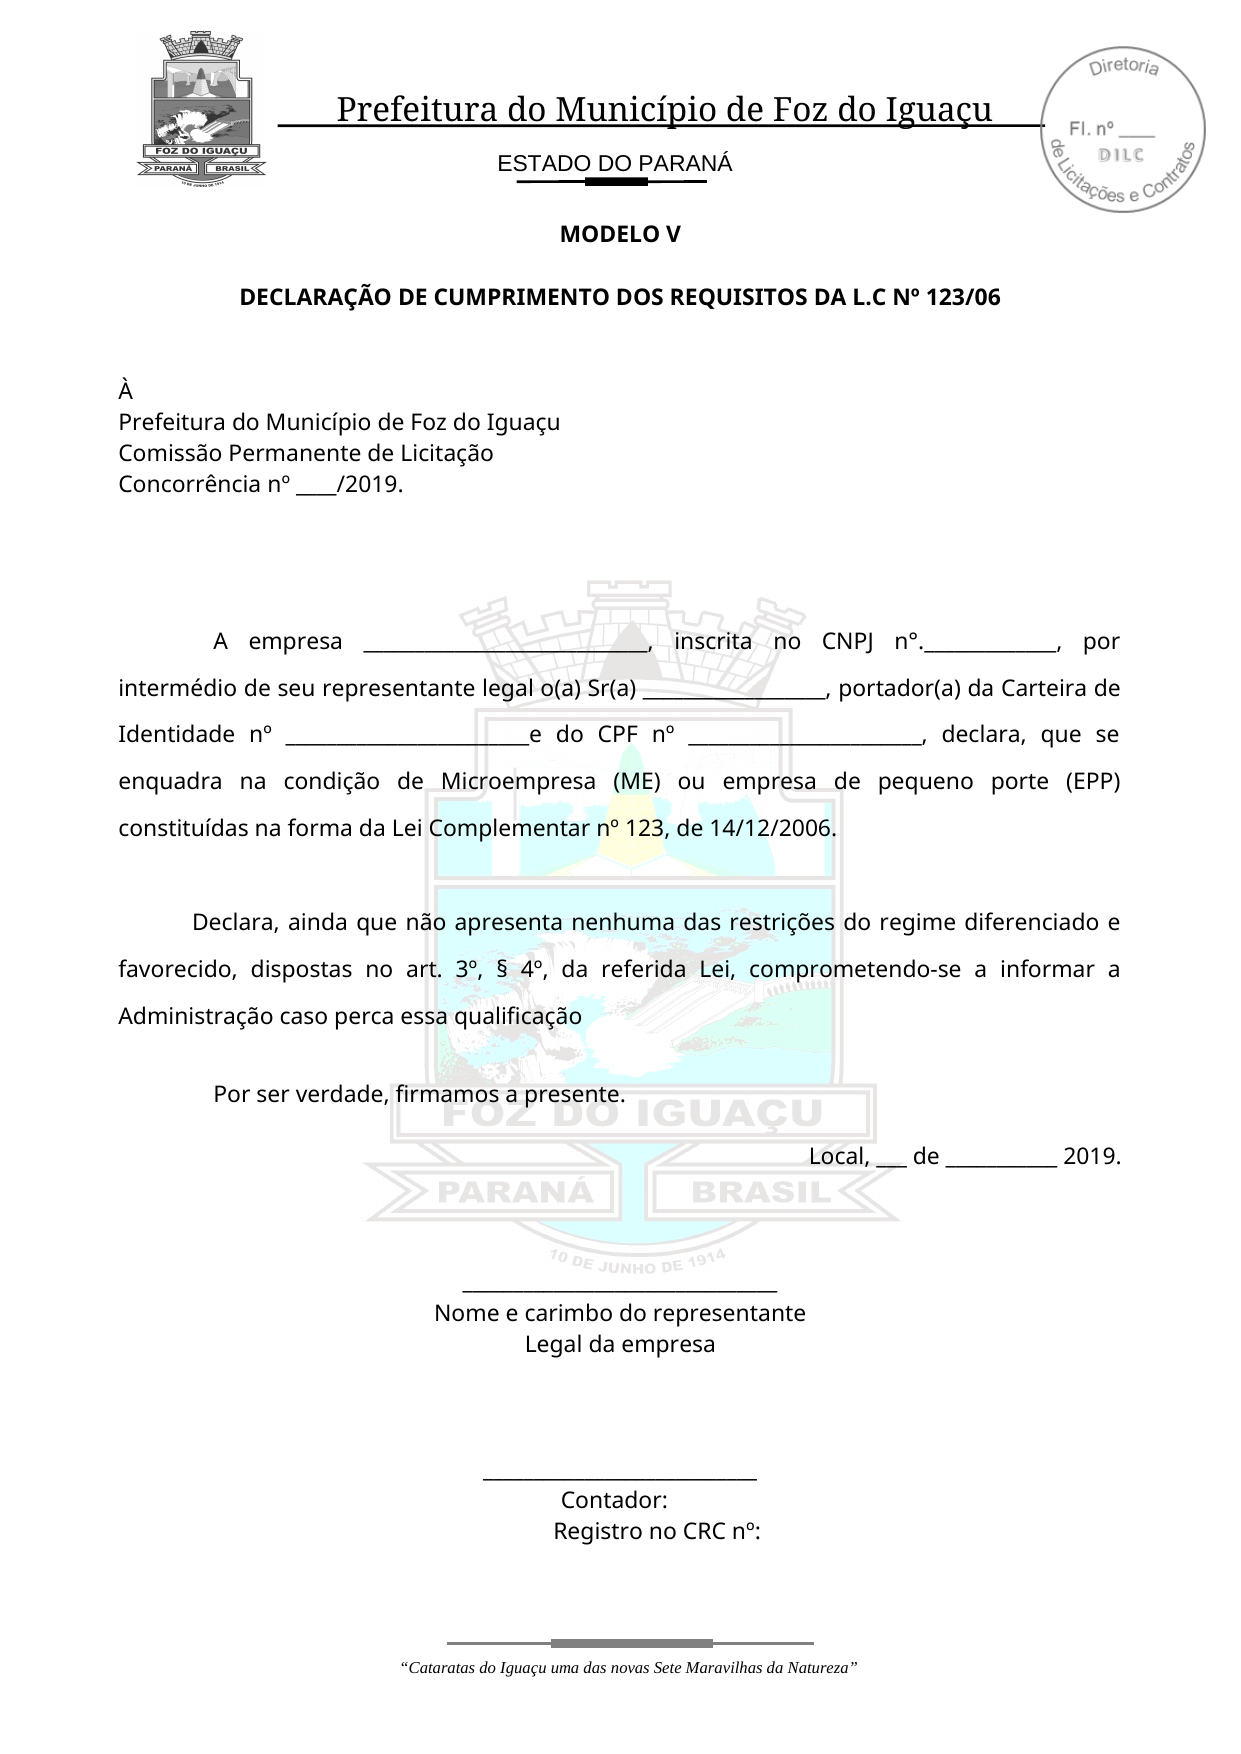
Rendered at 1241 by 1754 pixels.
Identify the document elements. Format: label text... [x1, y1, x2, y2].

text À [118, 374, 1122, 406]
text Legal da empresa [118, 1328, 1122, 1359]
text Local, ___ de ___________ 2019. [118, 1140, 1122, 1171]
text Nome e carimbo do representante [118, 1296, 1122, 1328]
text Concorrência nº ____/2019. [118, 468, 1122, 499]
text Comissão Permanente de Licitação [118, 437, 1122, 468]
text Prefeitura do Município de Foz do Iguaçu [118, 406, 1122, 437]
picture [1039, 45, 1207, 214]
text Declara, ainda que não apresenta nenhuma das restrições do regime diferenciado e favorecido, dispostas no art. 3º, § 4º, da referida Lei, comprometendo-se a informar a Administração caso perca essa qualificação [118, 906, 1122, 1031]
text Registro no CRC nº: [118, 1515, 1122, 1546]
text MODELO V [118, 218, 1122, 249]
text DECLARAÇÃO DE CUMPRIMENTO DOS REQUISITOS DA L.C Nº 123/06 [118, 281, 1122, 312]
text Por ser verdade, firmamos a presente. [118, 1078, 1122, 1109]
text A empresa ____________________________, inscrita no CNPJ n°._____________, por intermédio de seu representante legal o(a) Sr(a) __________________, portador(a) da Carteira de Identidade nº ________________________e do CPF nº _______________________, declara, que se enquadra na condição de Microempresa (ME) ou empresa de pequeno porte (EPP) constituídas na forma da Lei Complementar nº 123, de 14/12/2006. [118, 624, 1122, 843]
text _______________________________ [118, 1265, 1122, 1296]
text ___________________________ [118, 1453, 1122, 1484]
text Contador: [487, 1484, 1122, 1515]
